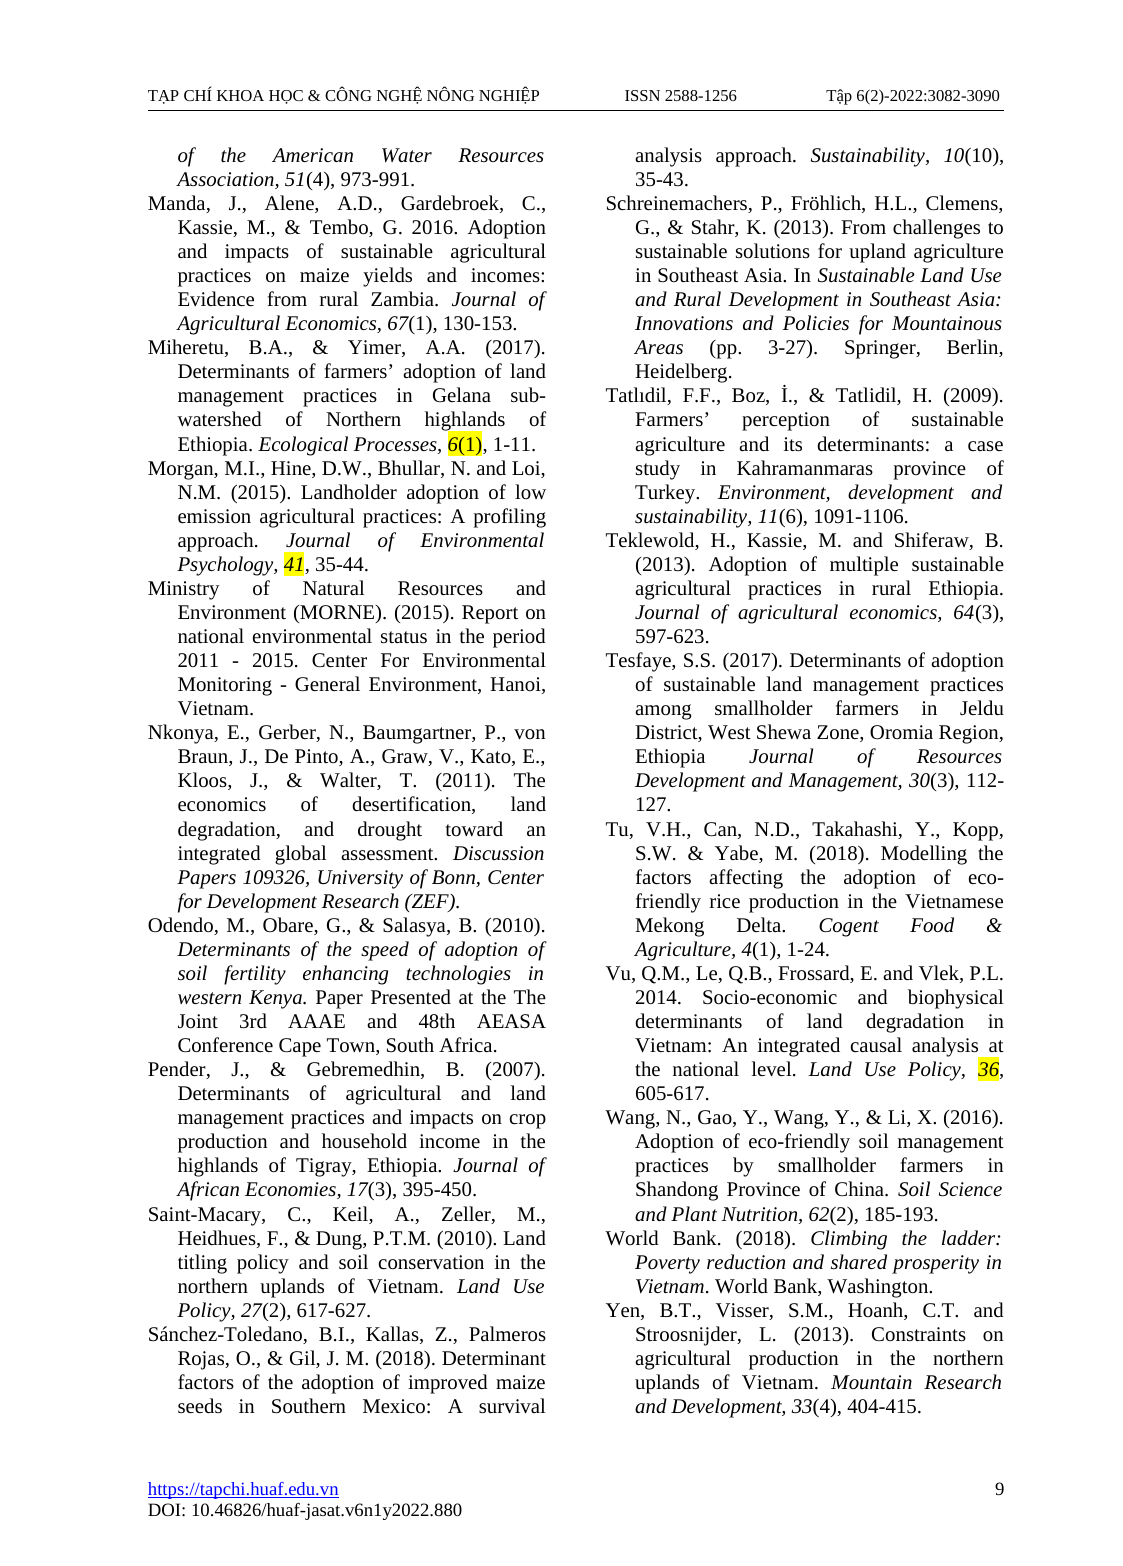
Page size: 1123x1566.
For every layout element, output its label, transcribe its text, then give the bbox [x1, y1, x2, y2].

text Morgan, M.I., Hine, D.W., Bhullar, N. and Loi, N.M. (2015). Landholder adoption of low emission agricultural practices: A profiling approach. Journal of Environmental Psychology, 41, 35-44. [148, 456, 546, 576]
text Tatlıdil, F.F., Boz, İ., & Tatlidil, H. (2009). Farmers’ perception of sustainable agriculture and its determinants: a case study in Kahramanmaras province of Turkey. Environment, development and sustainability, 11(6), 1091-1106. [605, 383, 1004, 528]
text Miheretu, B.A., & Yimer, A.A. (2017). Determinants of farmers’ adoption of land management practices in Gelana sub-watershed of Northern highlands of Ethiopia. Ecological Processes, 6(1), 1-11. [148, 335, 546, 456]
text Tu, V.H., Can, N.D., Takahashi, Y., Kopp, S.W. & Yabe, M. (2018). Modelling the factors affecting the adoption of eco-friendly rice production in the Vietnamese Mekong Delta. Cogent Food & Agriculture, 4(1), 1-24. [605, 816, 1004, 961]
text Odendo, M., Obare, G., & Salasya, B. (2010). Determinants of the speed of adoption of soil fertility enhancing technologies in western Kenya. Paper Presented at the The Joint 3rd AAAE and 48th AEASA Conference Cape Town, South Africa. [148, 913, 546, 1057]
text Sánchez-Toledano, B.I., Kallas, Z., Palmeros Rojas, O., & Gil, J. M. (2018). Determinant factors of the adoption of improved maize seeds in Southern Mexico: A survival analysis approach. Sustainability, 10(10), 35-43. [148, 1322, 546, 1418]
text Pender, J., & Gebremedhin, B. (2007). Determinants of agricultural and land management practices and impacts on crop production and household income in the highlands of Tigray, Ethiopia. Journal of African Economies, 17(3), 395-450. [148, 1057, 546, 1201]
text Sánchez-Toledano, B.I., Kallas, Z., Palmeros Rojas, O., & Gil, J. M. (2018). Determinant factors of the adoption of improved maize seeds in Southern Mexico: A survival analysis approach. Sustainability, 10(10), 35-43. [605, 143, 1004, 191]
text Ministry of Natural Resources and Environment (MORNE). (2015). Report on national environmental status in the period 2011 - 2015. Center For Environmental Monitoring - General Environment, Hanoi, Vietnam. [148, 576, 546, 720]
text Yen, B.T., Visser, S.M., Hoanh, C.T. and Stroosnijder, L. (2013). Constraints on agricultural production in the northern uplands of Vietnam. Mountain Research and Development, 33(4), 404-415. [605, 1298, 1004, 1418]
text Teklewold, H., Kassie, M. and Shiferaw, B. (2013). Adoption of multiple sustainable agricultural practices in rural Ethiopia. Journal of agricultural economics, 64(3), 597-623. [605, 528, 1004, 648]
text Nkonya, E., Gerber, N., Baumgartner, P., von Braun, J., De Pinto, A., Graw, V., Kato, E., Kloos, J., & Walter, T. (2011). The economics of desertification, land degradation, and drought toward an integrated global assessment. Discussion Papers 109326, University of Bonn, Center for Development Research (ZEF). [148, 720, 546, 913]
text World Bank. (2018). Climbing the ladder: Poverty reduction and shared prosperity in Vietnam. World Bank, Washington. [605, 1226, 1004, 1298]
text Schreinemachers, P., Fröhlich, H.L., Clemens, G., & Stahr, K. (2013). From challenges to sustainable solutions for upland agriculture in Southeast Asia. In Sustainable Land Use and Rural Development in Southeast Asia: Innovations and Policies for Mountainous Areas (pp. 3-27). Springer, Berlin, Heidelberg. [605, 191, 1004, 383]
text Saint-Macary, C., Keil, A., Zeller, M., Heidhues, F., & Dung, P.T.M. (2010). Land titling policy and soil conservation in the northern uplands of Vietnam. Land Use Policy, 27(2), 617-627. [148, 1201, 546, 1322]
text Tesfaye, S.S. (2017). Determinants of adoption of sustainable land management practices among smallholder farmers in Jeldu District, West Shewa Zone, Oromia Region, Ethiopia Journal of Resources Development and Management, 30(3), 112-127. [605, 648, 1004, 816]
text Manda, J., Alene, A.D., Gardebroek, C., Kassie, M., & Tembo, G. 2016. Adoption and impacts of sustainable agricultural practices on maize yields and incomes: Evidence from rural Zambia. Journal of Agricultural Economics, 67(1), 130-153. [148, 191, 546, 335]
text Vu, Q.M., Le, Q.B., Frossard, E. and Vlek, P.L. 2014. Socio-economic and biophysical determinants of land degradation in Vietnam: An integrated causal analysis at the national level. Land Use Policy, 36, 605-617. [605, 961, 1004, 1105]
text Wang, N., Gao, Y., Wang, Y., & Li, X. (2016). Adoption of eco-friendly soil management practices by smallholder farmers in Shandong Province of China. Soil Science and Plant Nutrition, 62(2), 185-193. [605, 1105, 1004, 1226]
